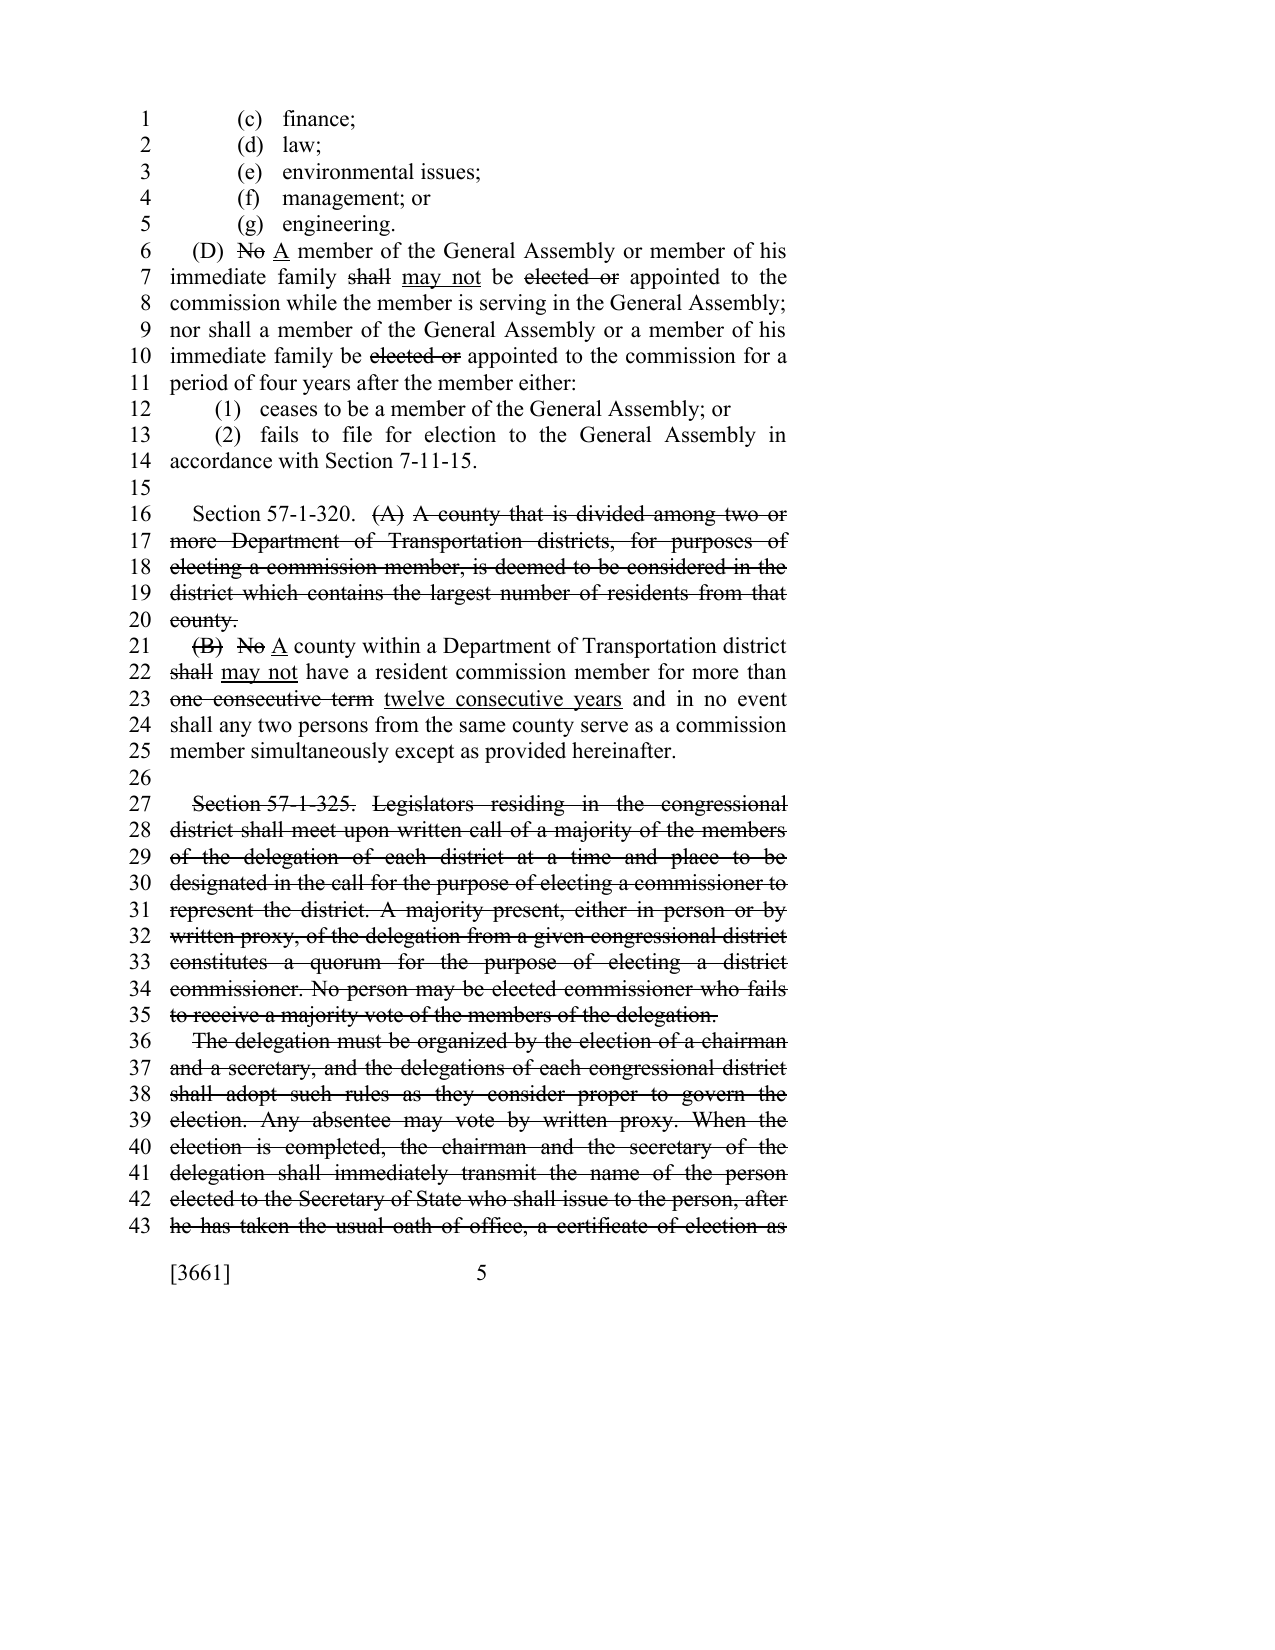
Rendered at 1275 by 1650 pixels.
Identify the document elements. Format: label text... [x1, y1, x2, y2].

text Section 57-1-320. (A) A county that is divided among two or more Department of Transportation districts, for purposes of electing a commission member, is deemed to be considered in the district which contains the largest number of residents from that county. [169, 595, 787, 632]
text (c) finance; [169, 105, 787, 131]
text Section 57-1-320. (A) A county that is divided among two or more Department of Transportation districts, for purposes of electing a commission member, is deemed to be considered in the district which contains the largest number of residents from that county. [169, 568, 787, 594]
text (d) law; [169, 131, 787, 158]
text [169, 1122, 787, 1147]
text (e) environmental issues; [169, 158, 787, 184]
text (2) fails to file for election to the General Assembly in accordance with Section 7-11-15. [169, 421, 787, 474]
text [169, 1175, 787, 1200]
text Section 57-1-320. (A) A county that is divided among two or more Department of Transportation districts, for purposes of electing a commission member, is deemed to be considered in the district which contains the largest number of residents from that county. [169, 500, 787, 541]
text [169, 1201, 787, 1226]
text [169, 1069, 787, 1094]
text (f) management; or [169, 184, 787, 210]
text (D) No A member of the General Assembly or member of his immediate family shall may not be elected or appointed to the commission while the member is serving in the General Assembly; nor shall a member of the General Assembly or a member of his immediate family be elected or appointed to the commission for a period of four years after the member either: [169, 237, 787, 395]
text (g) engineering. [169, 210, 787, 237]
text (1) ceases to be a member of the General Assembly; or [169, 395, 787, 421]
text (B) No A county within a Department of Transportation district shall may not have a resident commission member for more than one consecutive term twelve consecutive years and in no event shall any two persons from the same county serve as a commission member simultaneously except as provided hereinafter. [169, 632, 787, 764]
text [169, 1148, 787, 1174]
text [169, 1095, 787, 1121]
